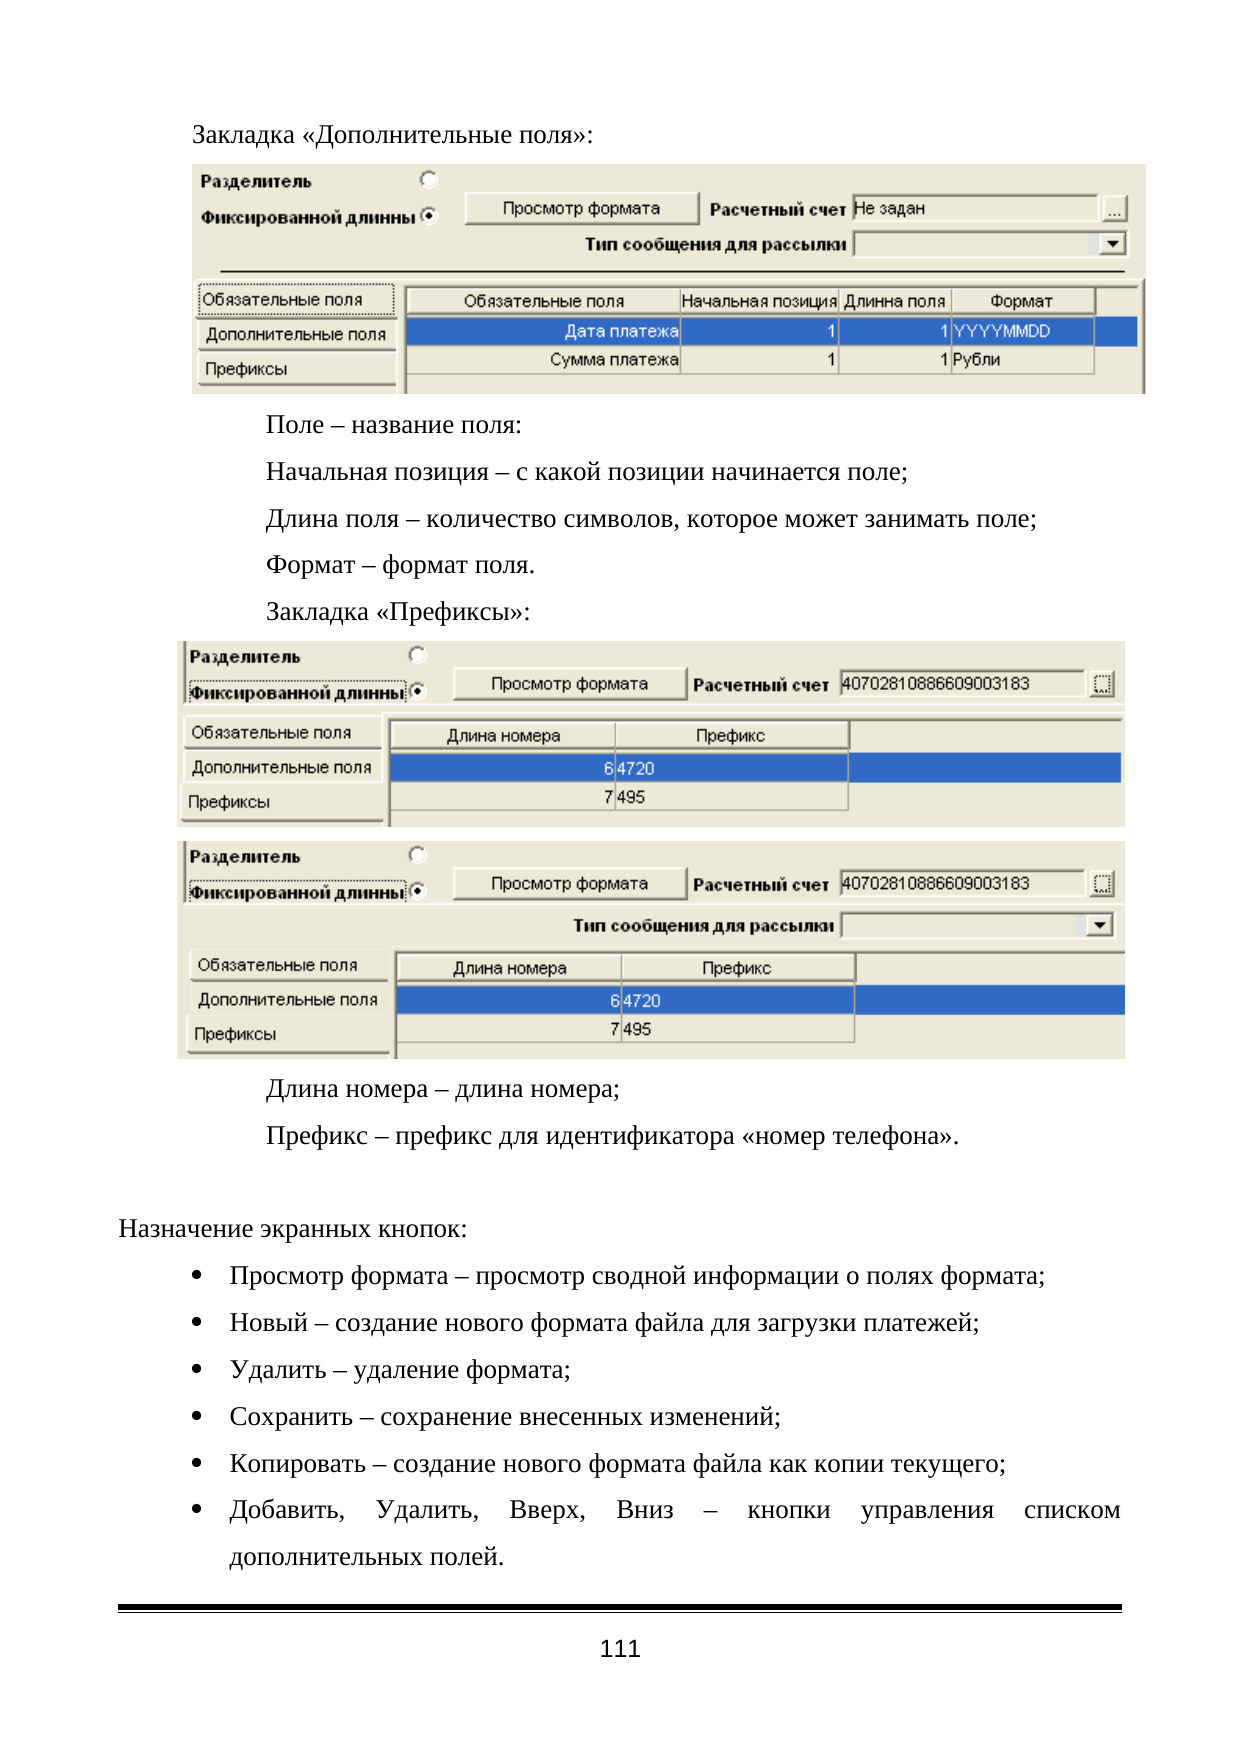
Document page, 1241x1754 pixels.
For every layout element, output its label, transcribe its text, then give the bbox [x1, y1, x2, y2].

text Назначение экранных кнопок: [118, 1212, 1122, 1244]
list Сохранить – сохранение внесенных изменений; [192, 1400, 1122, 1431]
picture [177, 841, 1125, 1059]
text Префикс – префикс для идентификатора «номер телефона». [118, 1119, 1122, 1150]
list Просмотр формата – просмотр сводной информации о полях формата; [192, 1259, 1122, 1290]
picture [177, 641, 1125, 827]
text Поле – название поля: [192, 408, 1122, 439]
text Закладка «Дополнительные поля»: [118, 118, 1122, 149]
text Начальная позиция – с какой позиции начинается поле; [118, 455, 1122, 486]
list Новый – создание нового формата файла для загрузки платежей; [192, 1306, 1122, 1337]
text Формат – формат поля. [266, 548, 1122, 579]
picture [191, 164, 1147, 394]
text Длина номера – длина номера; [118, 1072, 1122, 1104]
list Добавить, Удалить, Вверх, Вниз – кнопки управления списком дополнительных полей. [192, 1493, 1122, 1571]
list Удалить – удаление формата; [192, 1353, 1122, 1384]
text Длина поля – количество символов, которое может занимать поле; [118, 502, 1122, 533]
text Закладка «Префиксы»: [266, 595, 1122, 626]
list Копировать – создание нового формата файла как копии текущего; [192, 1447, 1122, 1478]
